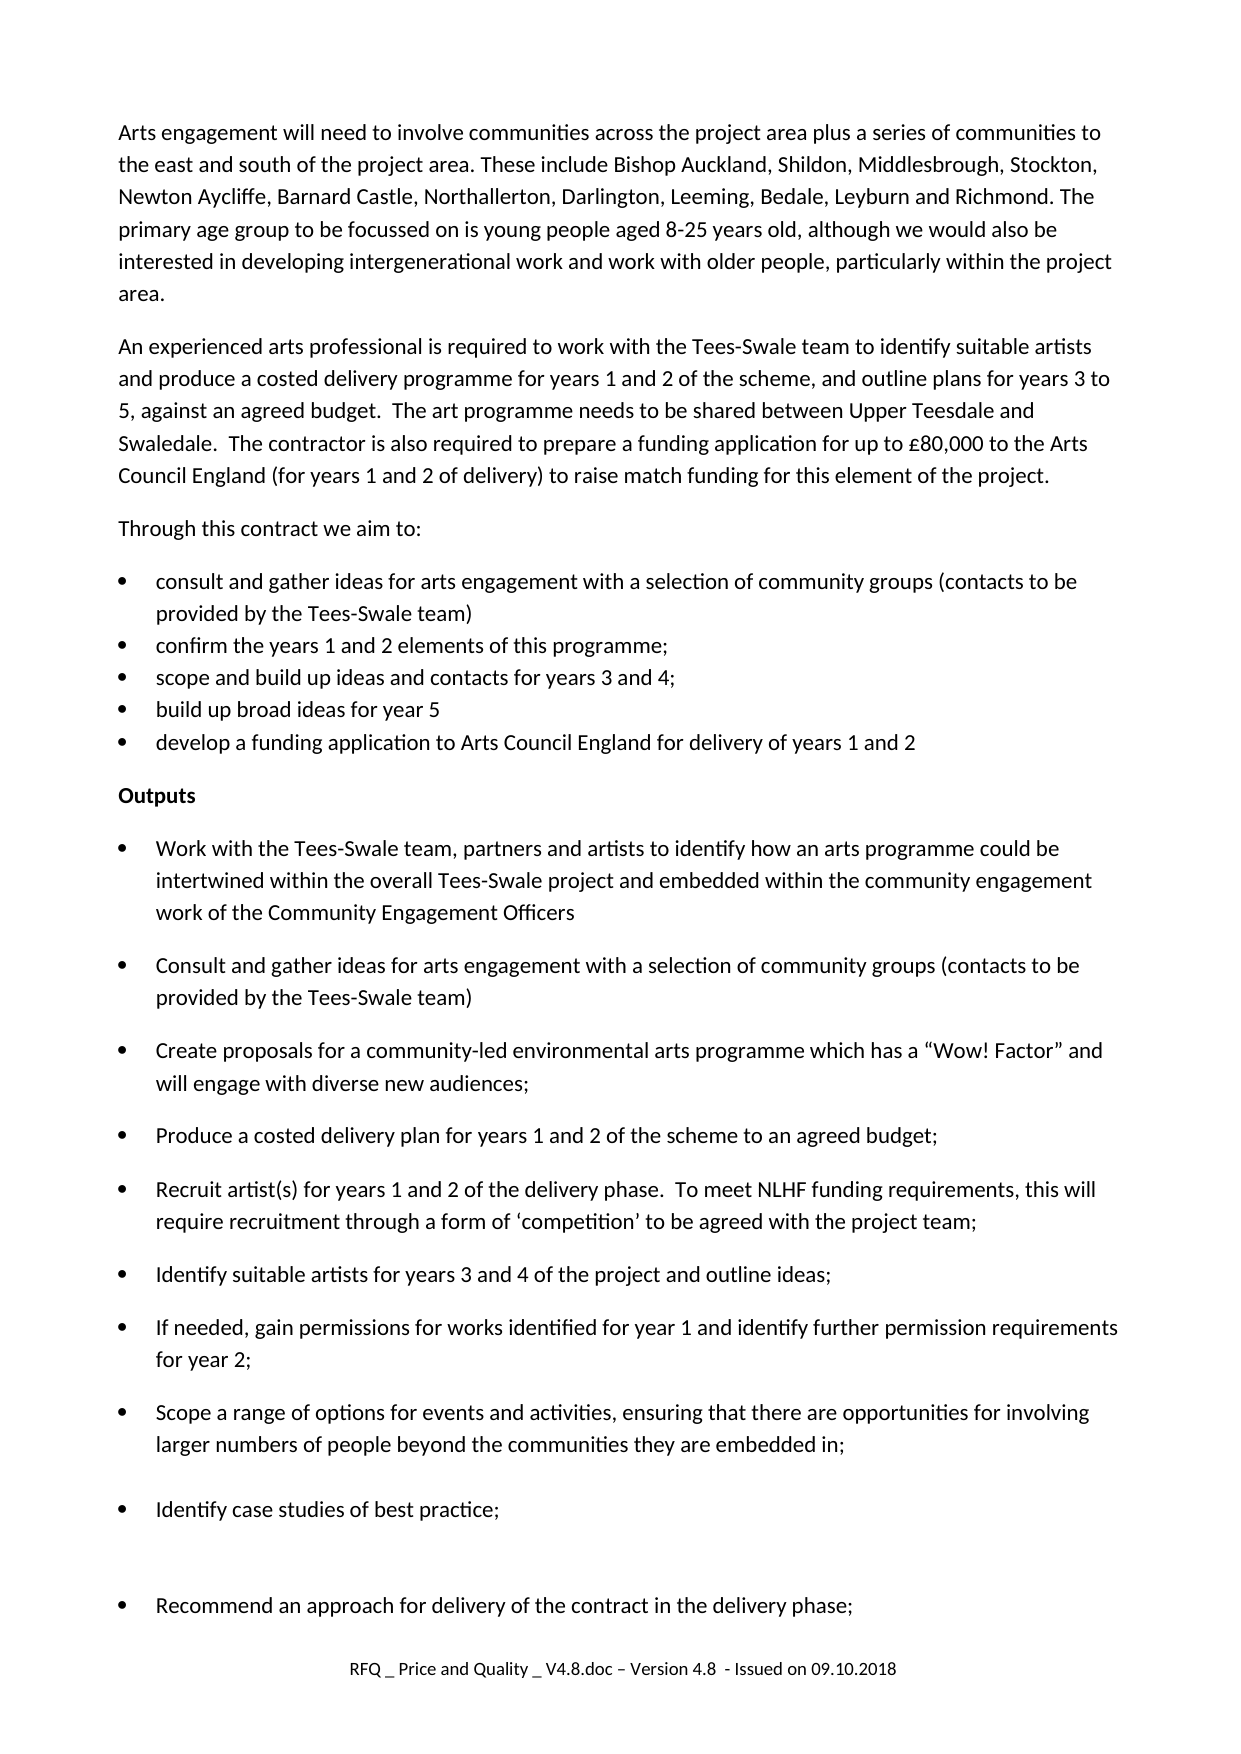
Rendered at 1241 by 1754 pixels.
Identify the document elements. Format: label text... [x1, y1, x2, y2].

list Recruit artist(s) for years 1 and 2 of the delivery phase. To meet NLHF funding requirements, this will require recruitment through a form of ‘competition’ to be agreed with the project team; [118, 1175, 1128, 1235]
list confirm the years 1 and 2 elements of this programme; [118, 631, 1128, 659]
list Recommend an approach for delivery of the contract in the delivery phase; [118, 1591, 1128, 1619]
text Outputs [118, 781, 1128, 809]
list Identify case studies of best practice; [118, 1495, 1128, 1523]
list Consult and gather ideas for arts engagement with a selection of community groups (contacts to be provided by the Tees-Swale team) [118, 951, 1128, 1011]
list scope and build up ideas and contacts for years 3 and 4; [118, 663, 1128, 691]
list Scope a range of options for events and activities, ensuring that there are opportunities for involving larger numbers of people beyond the communities they are embedded in; [118, 1398, 1128, 1458]
list develop a funding application to Arts Council England for delivery of years 1 and 2 [118, 728, 1128, 756]
list build up broad ideas for year 5 [118, 696, 1128, 724]
list Create proposals for a community-led environmental arts programme which has a “Wow! Factor” and will engage with diverse new audiences; [118, 1036, 1128, 1097]
list consult and gather ideas for arts engagement with a selection of community groups (contacts to be provided by the Tees-Swale team) [118, 567, 1128, 627]
text Through this contract we aim to: [118, 514, 1128, 542]
list Identify suitable artists for years 3 and 4 of the project and outline ideas; [118, 1260, 1128, 1288]
list Work with the Tees-Swale team, partners and artists to identify how an arts programme could be intertwined within the overall Tees-Swale project and embedded within the community engagement work of the Community Engagement Officers [118, 834, 1128, 926]
text An experienced arts professional is required to work with the Tees-Swale team to identify suitable artists and produce a costed delivery programme for years 1 and 2 of the scheme, and outline plans for years 3 to 5, against an agreed budget. The art programme needs to be shared between Upper Teesdale and Swaledale. The contractor is also required to prepare a funding application for up to £80,000 to the Arts Council England (for years 1 and 2 of delivery) to raise match funding for this element of the project. [118, 332, 1128, 489]
list Produce a costed delivery plan for years 1 and 2 of the scheme to an agreed budget; [118, 1122, 1128, 1150]
list If needed, gain permissions for works identified for year 1 and identify further permission requirements for year 2; [118, 1313, 1128, 1373]
text Arts engagement will need to involve communities across the project area plus a series of communities to the east and south of the project area. These include Bishop Auckland, Shildon, Middlesbrough, Stockton, Newton Aycliffe, Barnard Castle, Northallerton, Darlington, Leeming, Bedale, Leyburn and Richmond. The primary age group to be focussed on is young people aged 8-25 years old, although we would also be interested in developing intergenerational work and work with older people, particularly within the project area. [118, 118, 1128, 307]
